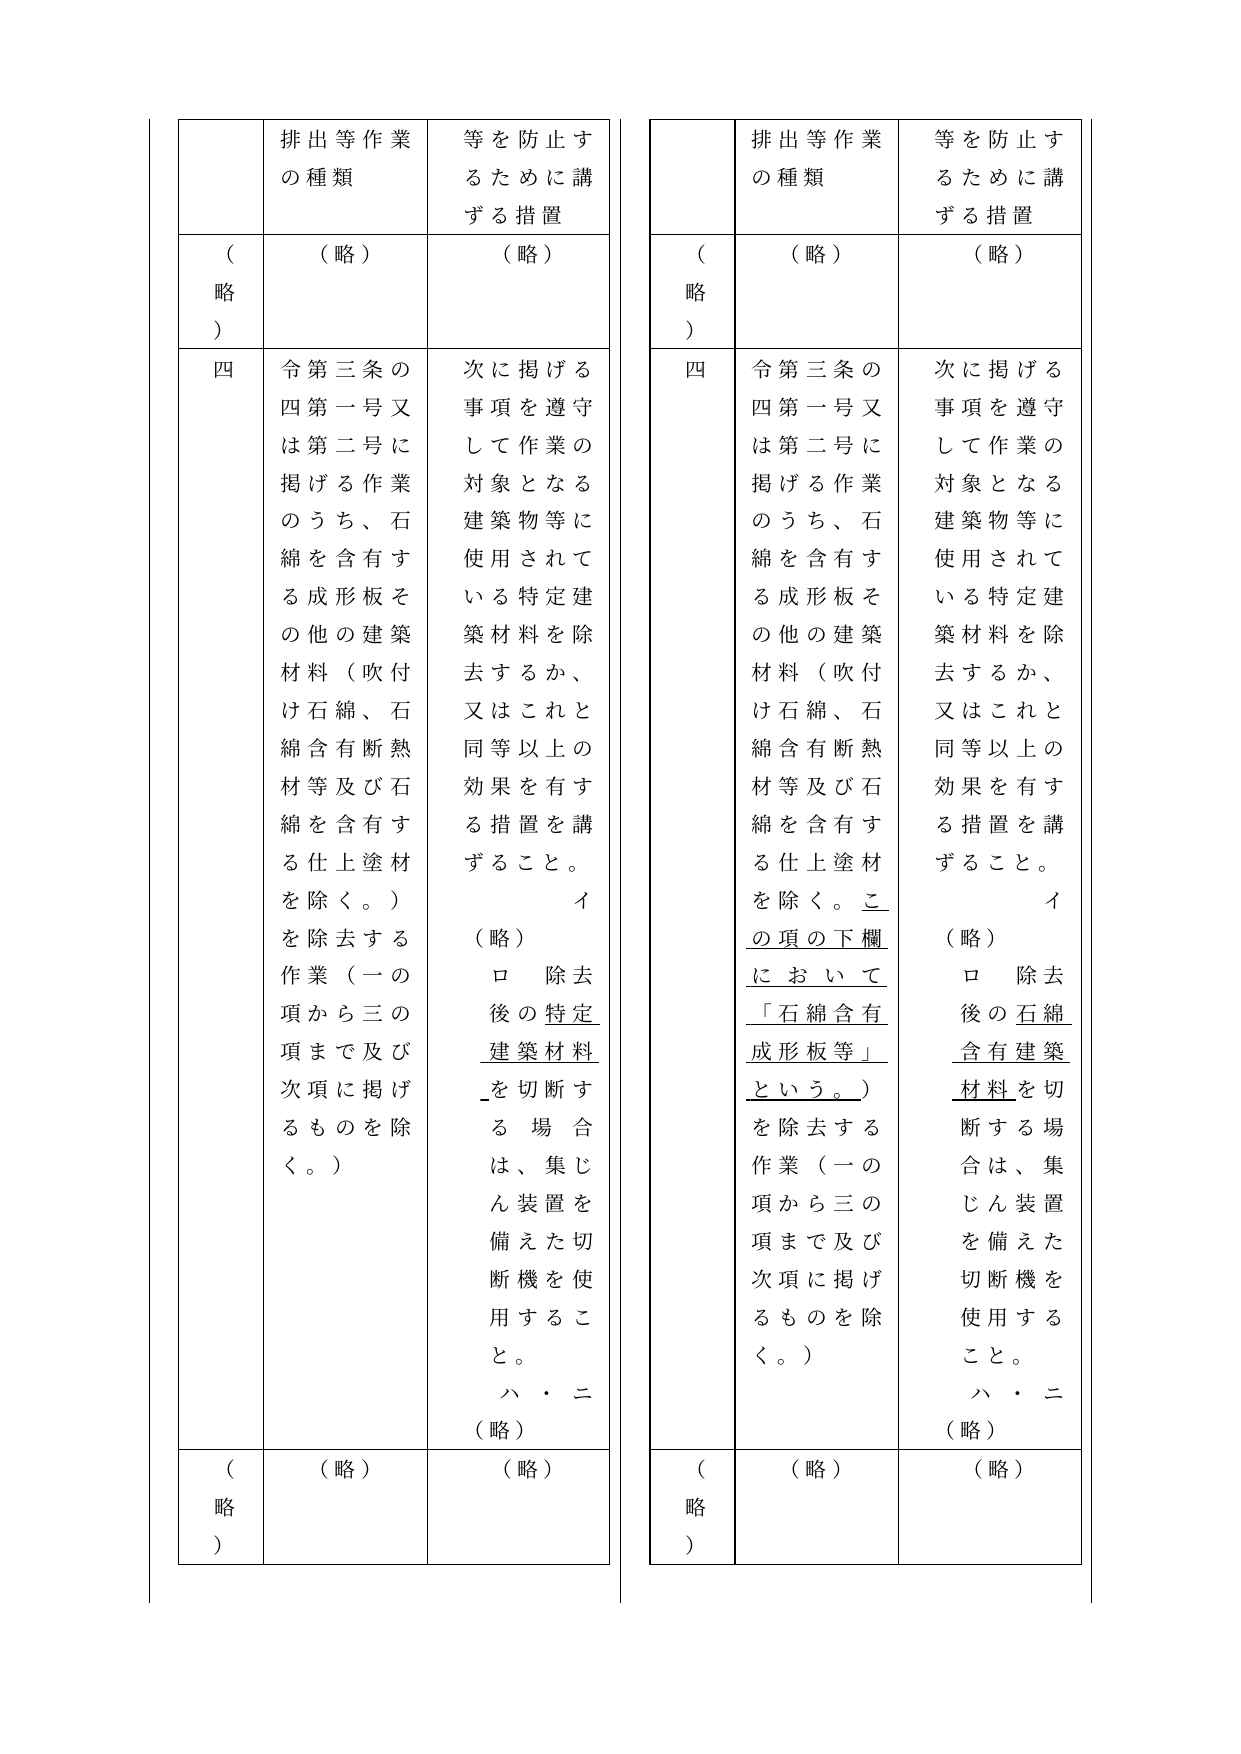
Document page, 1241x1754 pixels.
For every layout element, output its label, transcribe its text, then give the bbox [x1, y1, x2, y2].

table_cell 別表第九の二（第十六条の六関係） [150, 119, 620, 1603]
table_cell 別表第九の二（第十六条の六関係） [621, 119, 1091, 1603]
